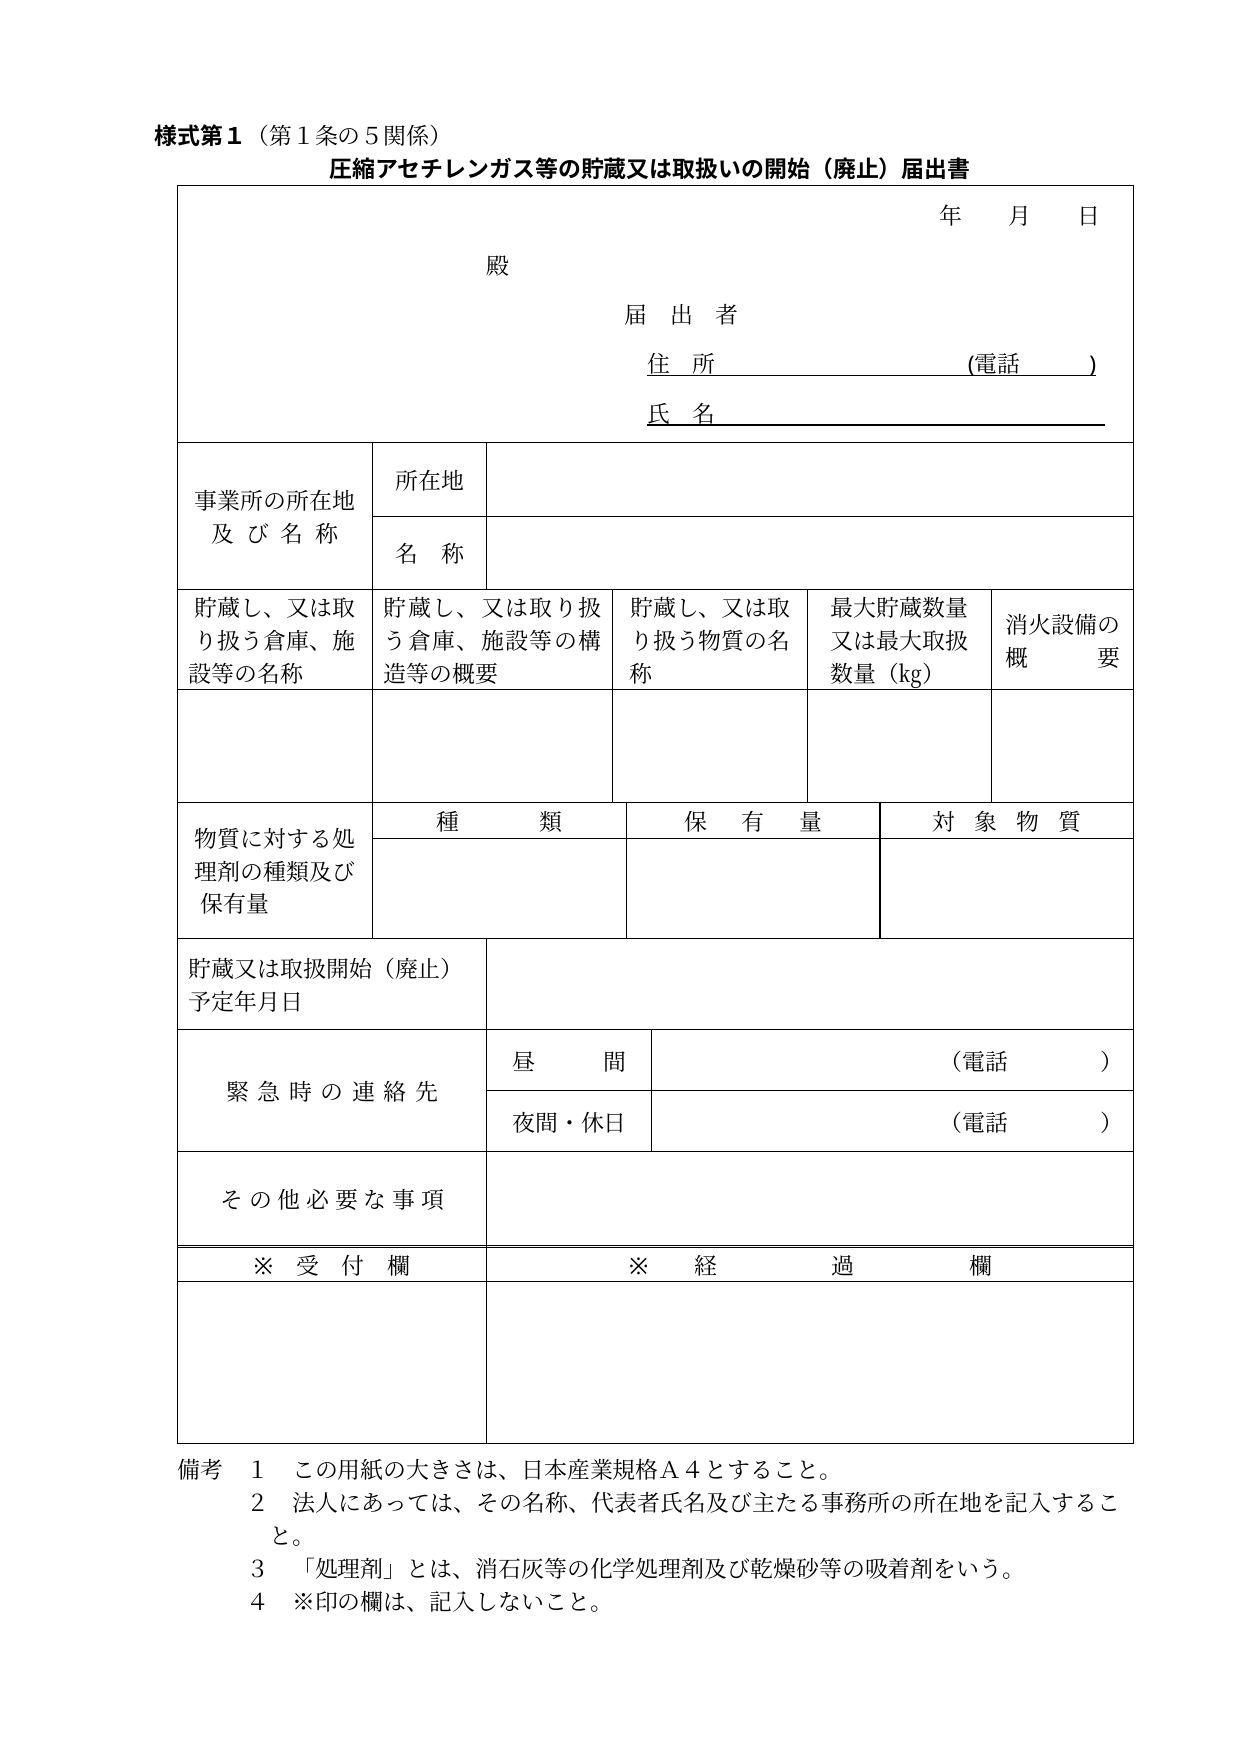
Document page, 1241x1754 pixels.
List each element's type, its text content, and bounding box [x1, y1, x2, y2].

table_cell 最大貯蔵数量 又は最大取扱 数量（㎏） [808, 590, 991, 689]
table_cell （電話 ） [652, 1091, 1133, 1151]
text ４ ※印の欄は、記入しないこと。 [177, 1584, 1122, 1617]
table_cell その他必要な事項 [178, 1152, 486, 1245]
table_cell [487, 443, 1133, 516]
text 備考 １ この用紙の大きさは、日本産業規格Ａ４とすること。 [177, 1452, 1122, 1485]
table_header 年 月 日 殿 届 出 者 住 所 (電話 ) 氏 名 [178, 186, 1133, 442]
table_cell 対象物質 [881, 803, 1133, 838]
table_cell [487, 1152, 1133, 1245]
table_cell [627, 839, 879, 938]
table_cell [178, 690, 372, 802]
table_cell [881, 839, 1133, 938]
table_cell [373, 839, 626, 938]
table_cell [487, 939, 1133, 1029]
table_cell 所在地 [373, 443, 486, 516]
table_cell ※ 経 過 欄 [487, 1248, 1133, 1281]
table_cell [487, 1282, 1133, 1443]
table_cell ※ 受 付 欄 [178, 1248, 486, 1281]
table_cell 貯蔵又は取扱開始（廃止） 予定年月日 [178, 939, 486, 1029]
table_cell [373, 690, 612, 802]
table_cell [613, 690, 807, 802]
table_cell （電話 ） [652, 1030, 1133, 1090]
text 圧縮アセチレンガス等の貯蔵又は取扱いの開始（廃止）届出書 [177, 151, 1122, 184]
table_cell 貯蔵し、又は取 り扱う物質の名 称 [613, 590, 807, 689]
table_cell 名 称 [373, 517, 486, 589]
table_cell [487, 517, 1133, 589]
table_cell 事業所の所在地 及び名称 [178, 443, 372, 589]
table_cell 貯蔵し、又は取り扱う倉庫、施設等の構造等の概要 [373, 590, 612, 689]
table_cell [992, 690, 1133, 802]
table_cell 種類 [373, 803, 626, 838]
table_cell 緊急時の連絡先 [178, 1030, 486, 1151]
text ３ 「処理剤」とは、消石灰等の化学処理剤及び乾燥砂等の吸着剤をいう。 [177, 1551, 1122, 1584]
table_cell 保有量 [627, 803, 879, 838]
table_cell 貯蔵し、又は取 り扱う倉庫、施 設等の名称 [178, 590, 372, 689]
text ２ 法人にあっては、その名称、代表者氏名及び主たる事務所の所在地を記入すること。 [177, 1485, 1122, 1551]
table_cell 昼 間 [487, 1030, 651, 1090]
text 様式第１（第１条の５関係） [154, 118, 1122, 151]
table_cell [808, 690, 991, 802]
table_cell [178, 1282, 486, 1443]
table_cell 消火設備の 概 要 [992, 590, 1133, 689]
table_cell 夜間・休日 [487, 1091, 651, 1151]
table_cell 物質に対する処 理剤の種類及び 保有量 [178, 803, 372, 938]
